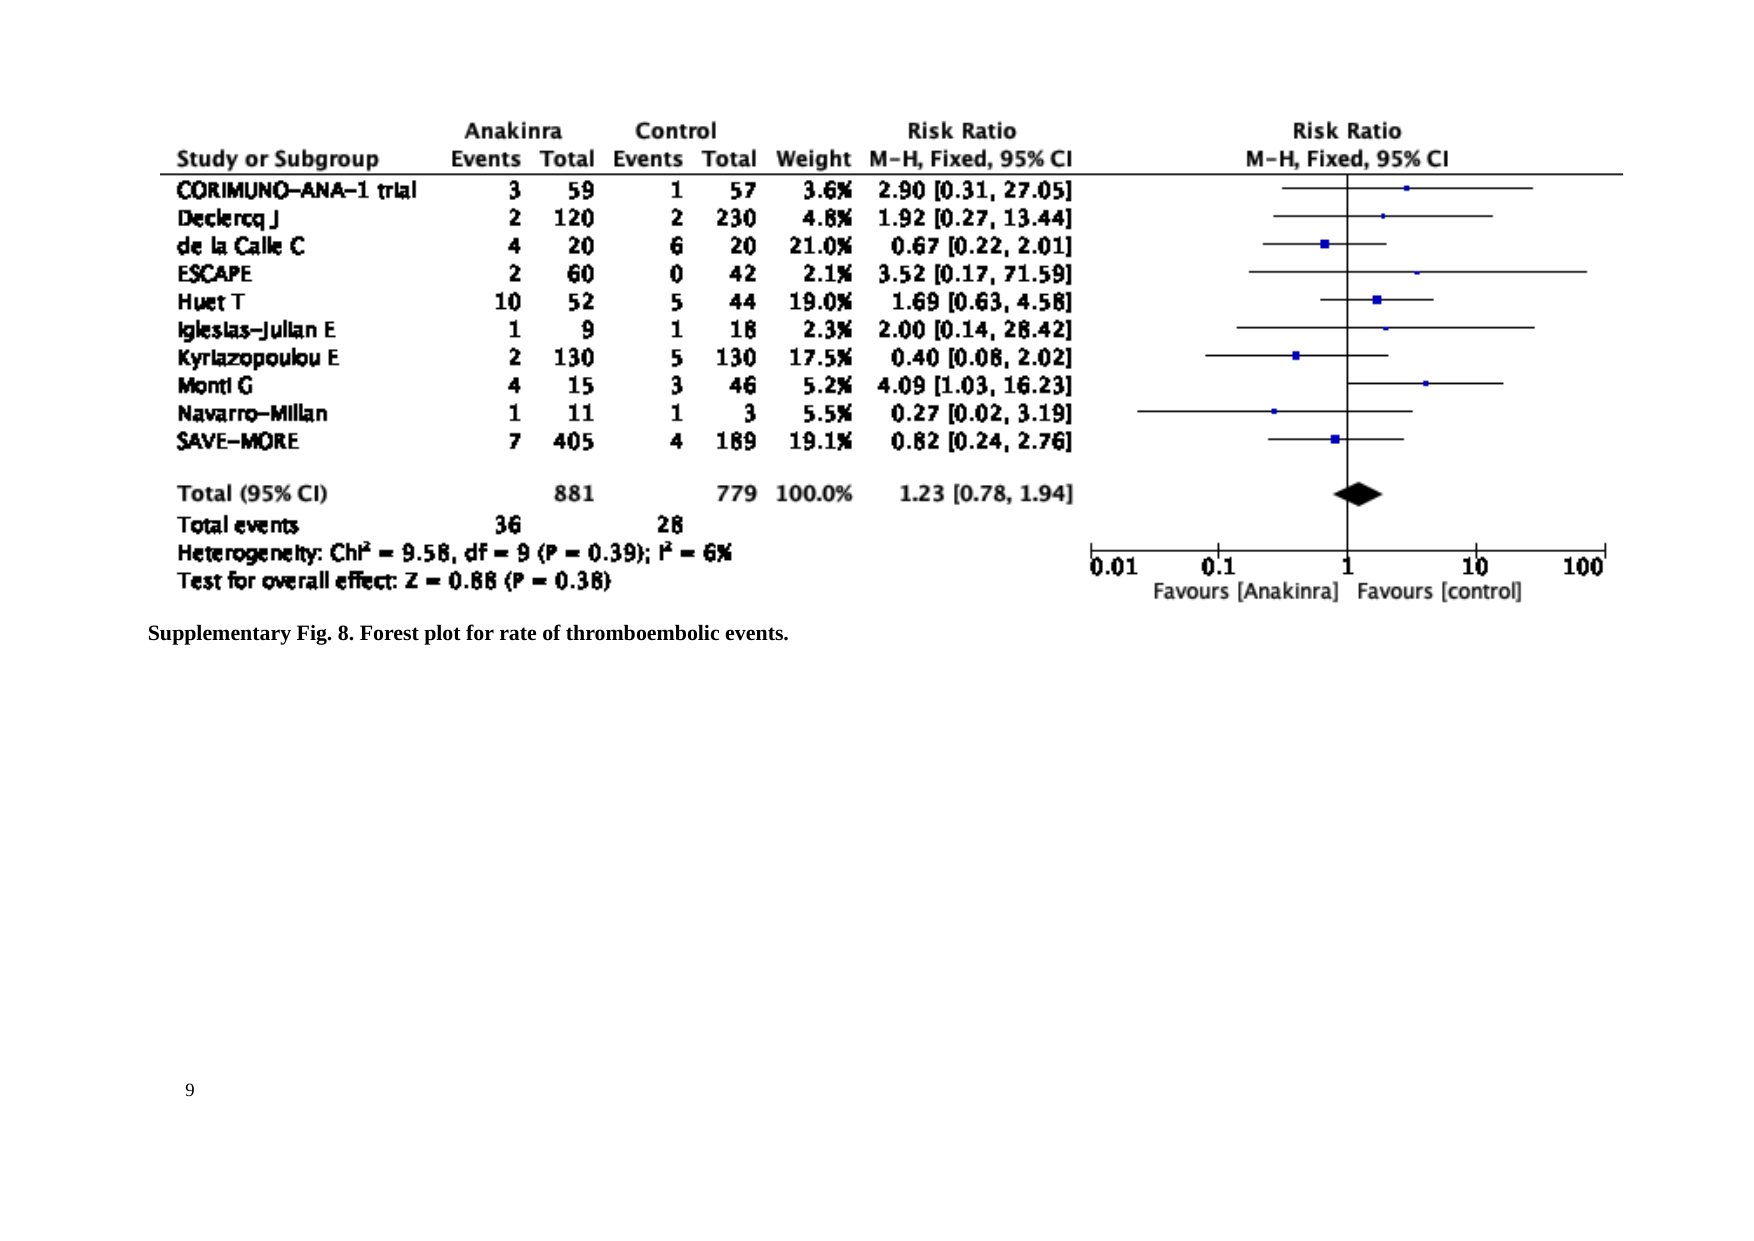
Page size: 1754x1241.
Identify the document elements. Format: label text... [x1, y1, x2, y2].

text Supplementary Fig. 8. Forest plot for rate of thromboembolic events. [148, 620, 1636, 645]
picture [160, 118, 1624, 620]
